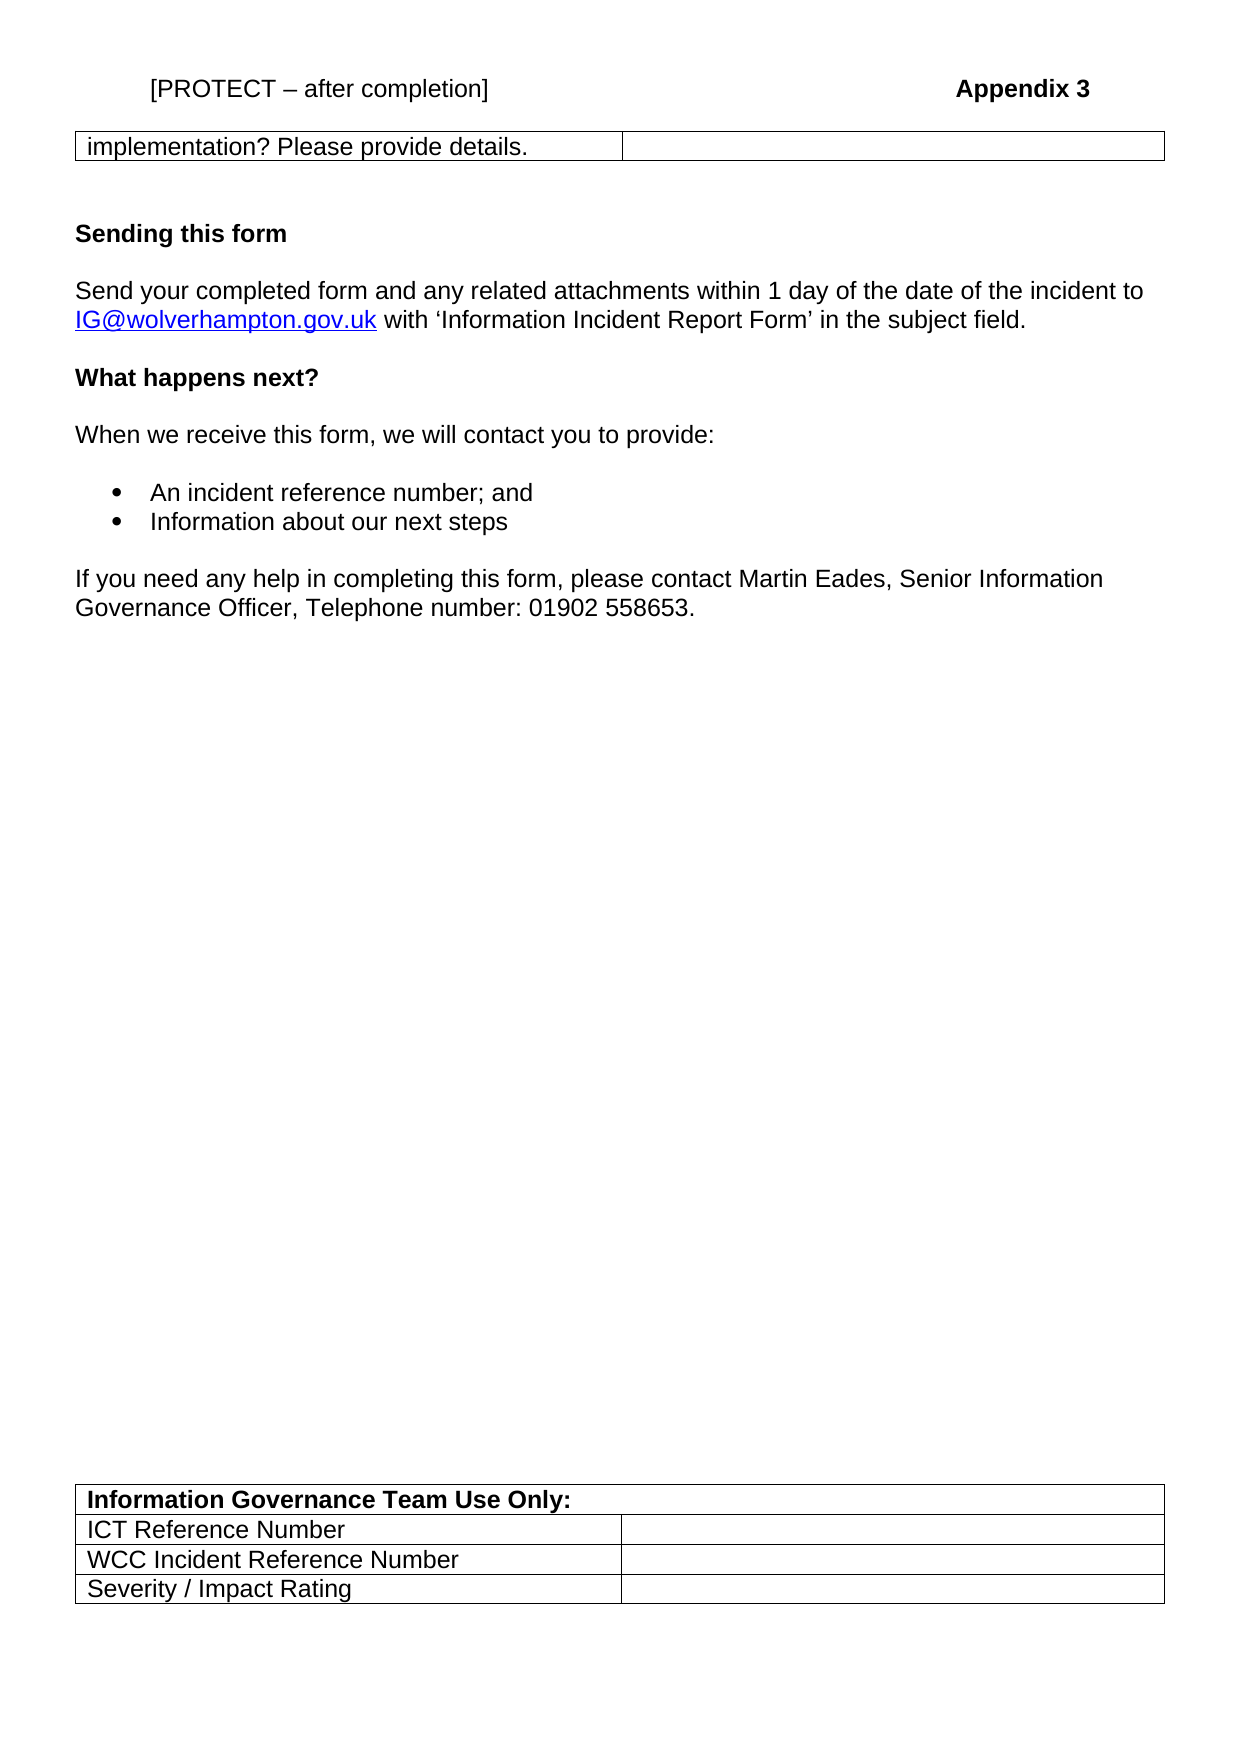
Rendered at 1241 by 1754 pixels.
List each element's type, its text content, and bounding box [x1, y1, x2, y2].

table_cell Severity / Impact Rating [76, 1575, 621, 1603]
table_cell [622, 1515, 1164, 1544]
list Information about our next steps [112, 506, 1165, 535]
text What happens next? [75, 363, 1165, 391]
text Sending this form [75, 219, 1165, 248]
table_cell ICT Reference Number [76, 1515, 621, 1544]
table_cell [76, 132, 622, 160]
text Send your completed form and any related attachments within 1 day of the date of the incident to IG@wolverhampton.gov.uk with ‘Information Incident Report Form’ in the subject field. [75, 276, 1165, 334]
text If you need any help in completing this form, please contact Martin Eades, Senior Information Governance Officer, Telephone number: 01902 558653. [75, 564, 1165, 622]
table_cell [623, 132, 1164, 160]
text When we receive this form, we will contact you to provide: [75, 420, 1165, 449]
list An incident reference number; and [112, 478, 1165, 506]
table_cell [622, 1545, 1164, 1573]
table_cell WCC Incident Reference Number [76, 1545, 621, 1573]
table_header Information Governance Team Use Only: [76, 1485, 1164, 1514]
table_cell [622, 1575, 1164, 1603]
